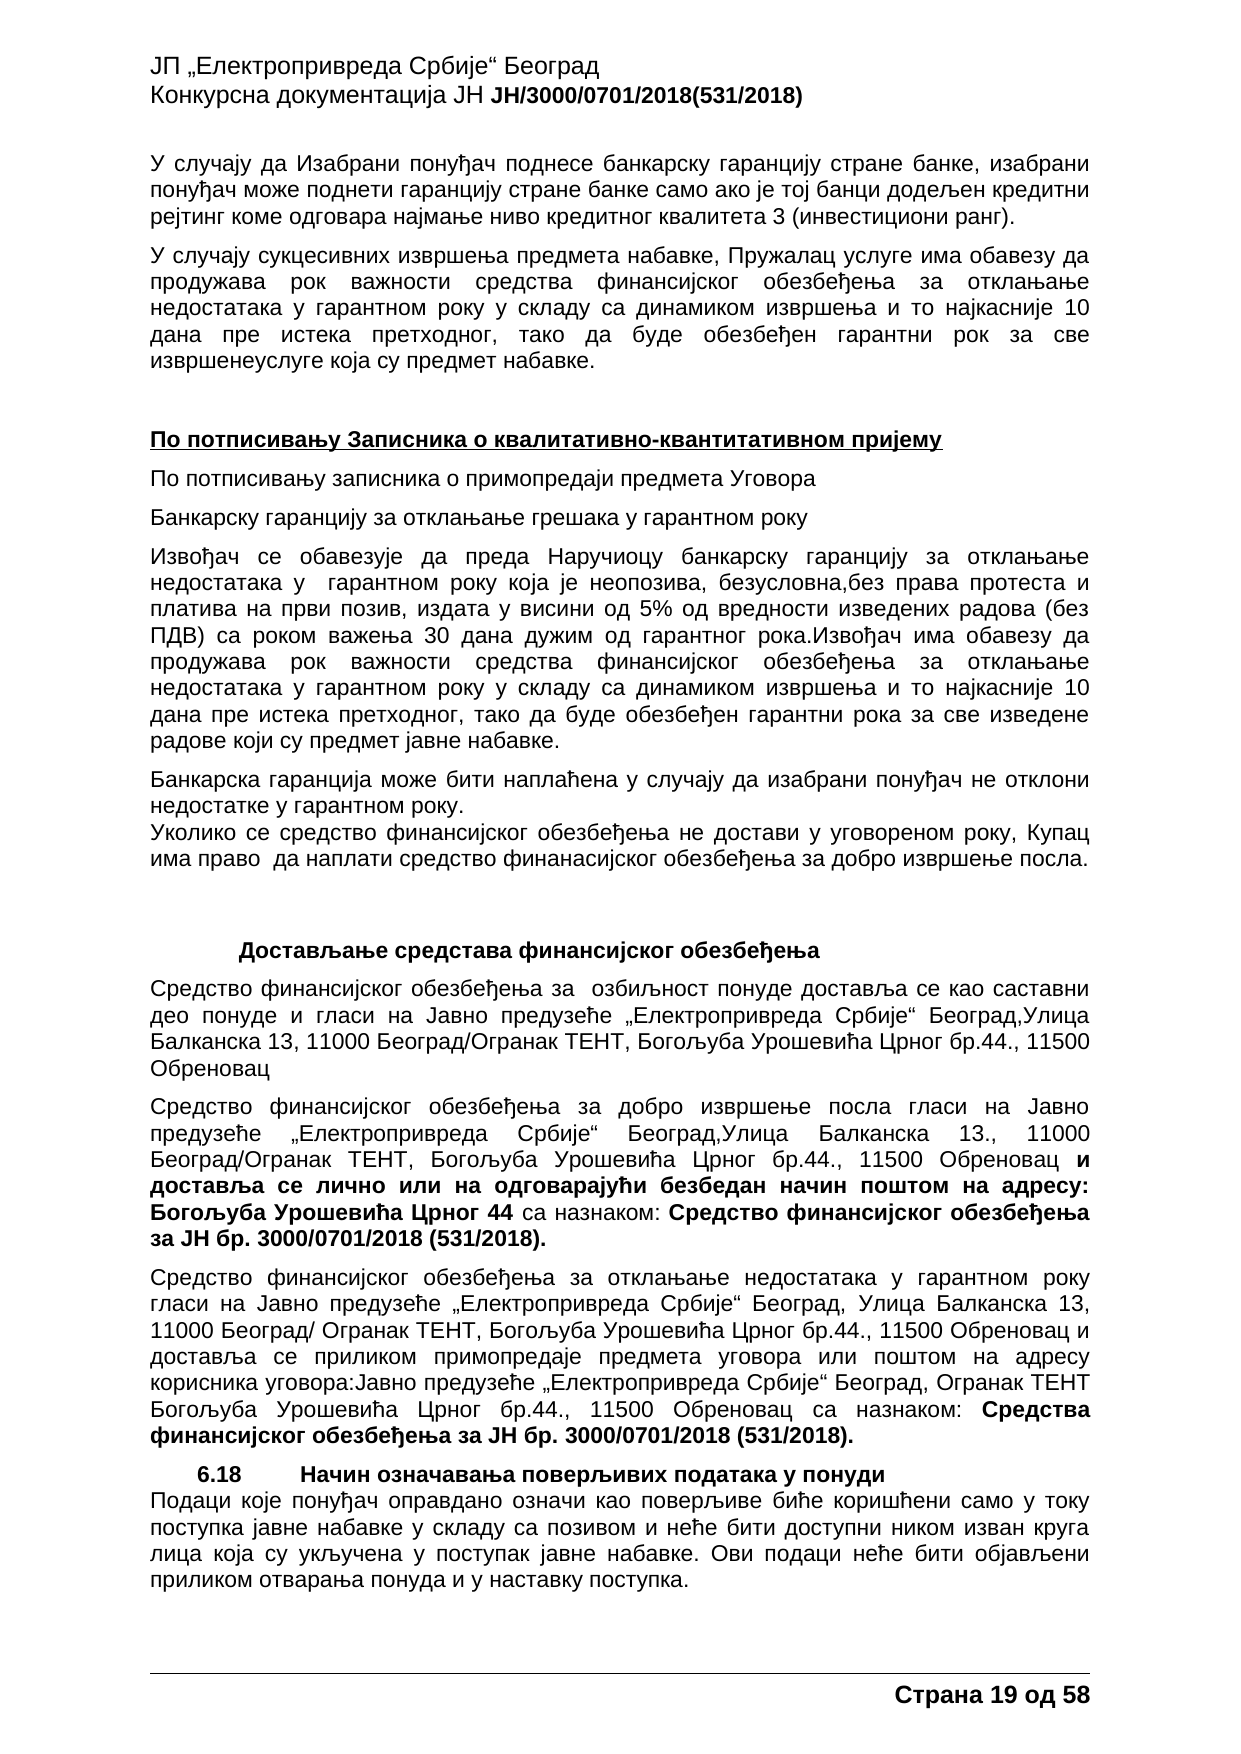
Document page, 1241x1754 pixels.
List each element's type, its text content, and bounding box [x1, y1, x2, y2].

text Достављање средстава финансијског обезбеђења [239, 937, 1090, 963]
text Подаци које понуђач оправдано означи као поверљиве биће коришћени само у току поступка јавне набавке у складу са позивом и неће бити доступни ником изван круга лица која су укључена у поступак јавне набавке. Ови подаци неће бити објављени приликом отварања понуда и у наставку поступка. [150, 1487, 1090, 1593]
text Банкарска гаранција може бити наплаћена у случају да изабрани понуђач не отклони недостатке у гарантном року. [150, 766, 1090, 819]
text У случају сукцесивних извршења предмета набавке, Пружалац услуге има обавезу да продужава рок важности средства финансијског обезбеђења за отклањање недостатака у гарантном року у складу са динамиком извршења и то најкасније 10 дана пре истека претходног, тако да буде обезбеђен гарантни рок за све извршенеуслуге која су предмет набавке. [150, 242, 1090, 373]
text Банкарску гаранцију за отклањање грешака у гарантном року [150, 504, 1090, 530]
text Уколико се средство финансијског обезбеђења не достави у уговореном року, Купац има право да наплати средство финанасијског обезбеђења за добро извршење посла. [150, 819, 1090, 871]
text У случају да Изабрани понуђач поднесе банкарску гаранцију стране банке, изабрани понуђач може поднети гаранцију стране банке само ако је тој банци додељен кредитни рејтинг коме одговара најмање ниво кредитног квалитета 3 (инвестициони ранг). [150, 150, 1090, 229]
text Средство финансијског обезбеђења за озбиљност понуде доставља се као саставни део понуде и гласи на Јавно предузеће „Електропривреда Србије“ Београд,Улица Балканска 13, 11000 Београд/Огранак ТЕНТ, Богољуба Урошевића Црног бр.44., 11500 Обреновац [150, 975, 1090, 1081]
text Извођач се обавезује да преда Наручиоцу банкарску гаранцију за отклањање недостатака у гарантном року која је неопозива, безусловна,без права протеста и платива на први позив, издата у висини од 5% од вредности изведених радова (без ПДВ) са роком важења 30 дана дужим од гарантног рока.Извођач има обавезу да продужава рок важности средства финансијског обезбеђења за отклањање недостатака у гарантном року у складу са динамиком извршења и то најкасније 10 дана пре истека претходног, тако да буде обезбеђен гарантни рока за све изведене радове који су предмет јавне набавке. [150, 543, 1090, 753]
list Начин означавања поверљивих података у понуди [197, 1461, 1090, 1487]
text Средство финансијског обезбеђења за отклањање недостатака у гарантном року гласи на Јавно предузеће „Електропривреда Србије“ Београд, Улица Балканска 13, 11000 Београд/ Огранак ТЕНТ, Богољуба Урошевића Црног бр.44., 11500 Обреновац и доставља се приликом примопредаје предмета уговора или поштом на адресу корисника уговора:Јавно предузеће „Електропривреда Србије“ Београд, Огранак ТЕНТ Богољуба Урошевића Црног бр.44., 11500 Обреновац са назнаком: Средства финансијског обезбеђења за ЈН бр. 3000/0701/2018 (531/2018). [150, 1264, 1090, 1448]
list По потписивању Записника о квалитативно-квантитативном пријему [150, 426, 1090, 452]
text По потписивању записника о примопредаји предмета Уговора [150, 465, 1090, 491]
text Средство финансијског обезбеђења за добро извршење посла гласи на Јавно предузеће „Електропривреда Србије“ Београд,Улица Балканска 13., 11000 Београд/Огранак ТЕНТ, Богољуба Урошевића Црног бр.44., 11500 Обреновац и доставља се лично или на одговарајући безбедан начин поштом на адресу: Богољуба Урошевића Црног 44 са назнаком: Средство финансијског обезбеђења за ЈН бр. 3000/0701/2018 (531/2018). [150, 1093, 1090, 1251]
